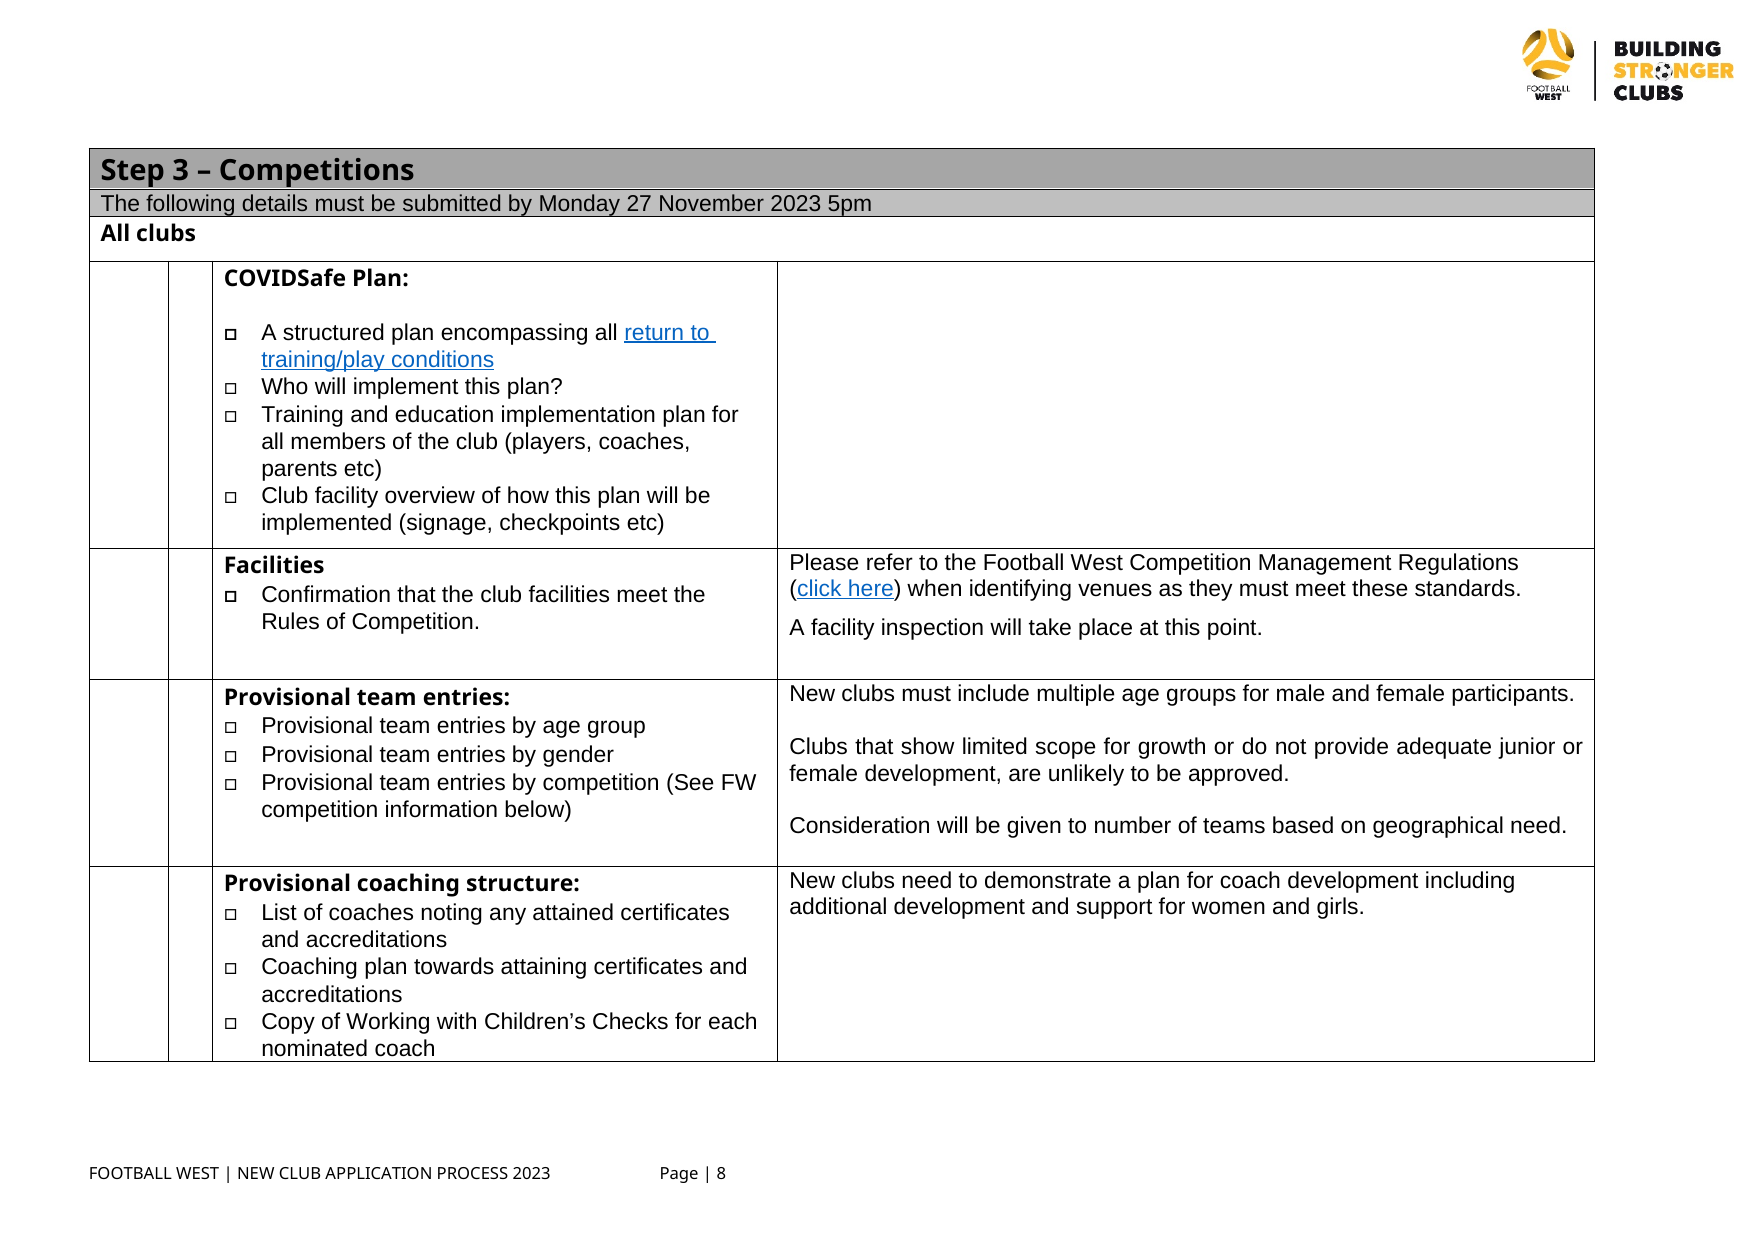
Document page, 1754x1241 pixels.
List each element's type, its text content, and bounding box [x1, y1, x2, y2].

table_cell [90, 867, 168, 1061]
table_cell [778, 262, 1594, 548]
table_cell New clubs need to demonstrate a plan for coach development including additional development and support for women and girls. [778, 867, 1594, 1061]
table_cell [169, 549, 212, 679]
table_cell Facilities Confirmation that the club facilities meet the Rules of Competition. [213, 549, 777, 679]
table_cell Provisional team entries: Provisional team entries by age group Provisional team entries by gender Provisional team entries by competition (See FW competition information below) [213, 680, 777, 866]
table_cell New clubs must include multiple age groups for male and female participants. Clubs that show limited scope for growth or do not provide adequate junior or female development, are unlikely to be approved. Consideration will be given to number of teams based on geographical need. [778, 680, 1594, 866]
picture [1521, 27, 1736, 107]
table_header Step 3 – Competitions [90, 149, 1594, 188]
table_cell [169, 867, 212, 1061]
table_cell [90, 680, 168, 866]
table_cell [169, 680, 212, 866]
table_cell [90, 262, 168, 548]
table_cell COVIDSafe Plan: A structured plan encompassing all return to training/play conditions Who will implement this plan? Training and education implementation plan for all members of the club (players, coaches, parents etc) Club facility overview of how this plan will be implemented (signage, checkpoints etc) [213, 262, 777, 548]
table_cell [90, 549, 168, 679]
table_cell [169, 262, 212, 548]
table_cell All clubs [90, 217, 1594, 261]
table_cell The following details must be submitted by Monday 27 November 2023 5pm [90, 190, 1594, 216]
table_cell Please refer to the Football West Competition Management Regulations (click here) when identifying venues as they must meet these standards. A facility inspection will take place at this point. [778, 549, 1594, 679]
table_cell Provisional coaching structure: List of coaches noting any attained certificates and accreditations Coaching plan towards attaining certificates and accreditations Copy of Working with Children’s Checks for each nominated coach [213, 867, 777, 1061]
